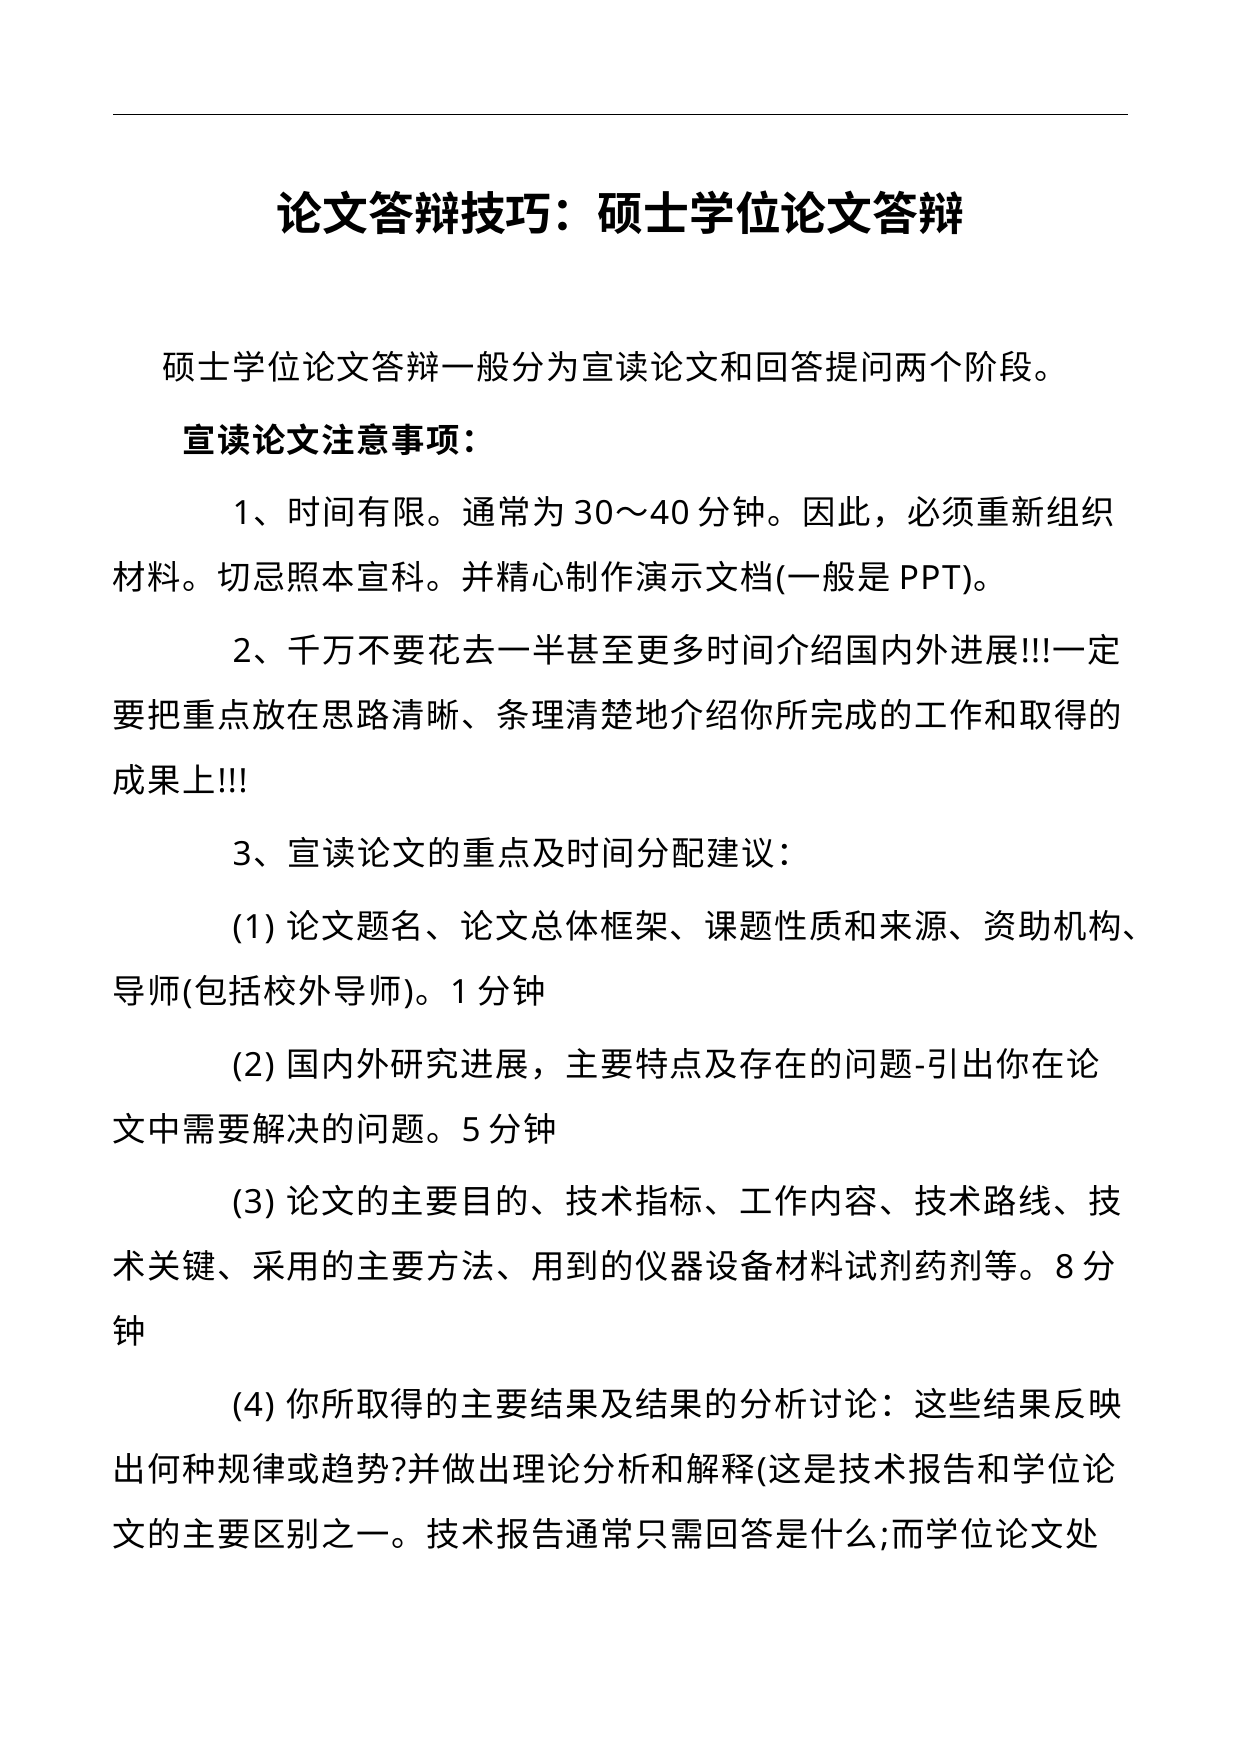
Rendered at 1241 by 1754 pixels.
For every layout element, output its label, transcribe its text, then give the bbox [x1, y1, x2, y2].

text (3) 论文的主要目的、技术指标、工作内容、技术路线、技术关键、采用的主要方法、用到的仪器设备材料试剂药剂等。8分钟 [112, 1167, 1128, 1362]
text 2、千万不要花去一半甚至更多时间介绍国内外进展!!!一定要把重点放在思路清晰、条理清楚地介绍你所完成的工作和取得的成果上!!! [112, 616, 1128, 811]
text 1、时间有限。通常为30～40分钟。因此，必须重新组织材料。切忌照本宣科。并精心制作演示文档(一般是PPT)。 [112, 478, 1128, 608]
text (1) 论文题名、论文总体框架、课题性质和来源、资助机构、导师(包括校外导师)。1分钟 [112, 891, 1128, 1021]
text 宣读论文注意事项： [112, 405, 1128, 470]
text 3、宣读论文的重点及时间分配建议： [112, 818, 1128, 883]
text 硕士学位论文答辩一般分为宣读论文和回答提问两个阶段。 [112, 332, 1128, 397]
text (2) 国内外研究进展，主要特点及存在的问题-引出你在论文中需要解决的问题。5分钟 [112, 1029, 1128, 1159]
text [112, 1370, 1128, 1565]
subtitle 论文答辩技巧：硕士学位论文答辩 [112, 162, 1128, 259]
